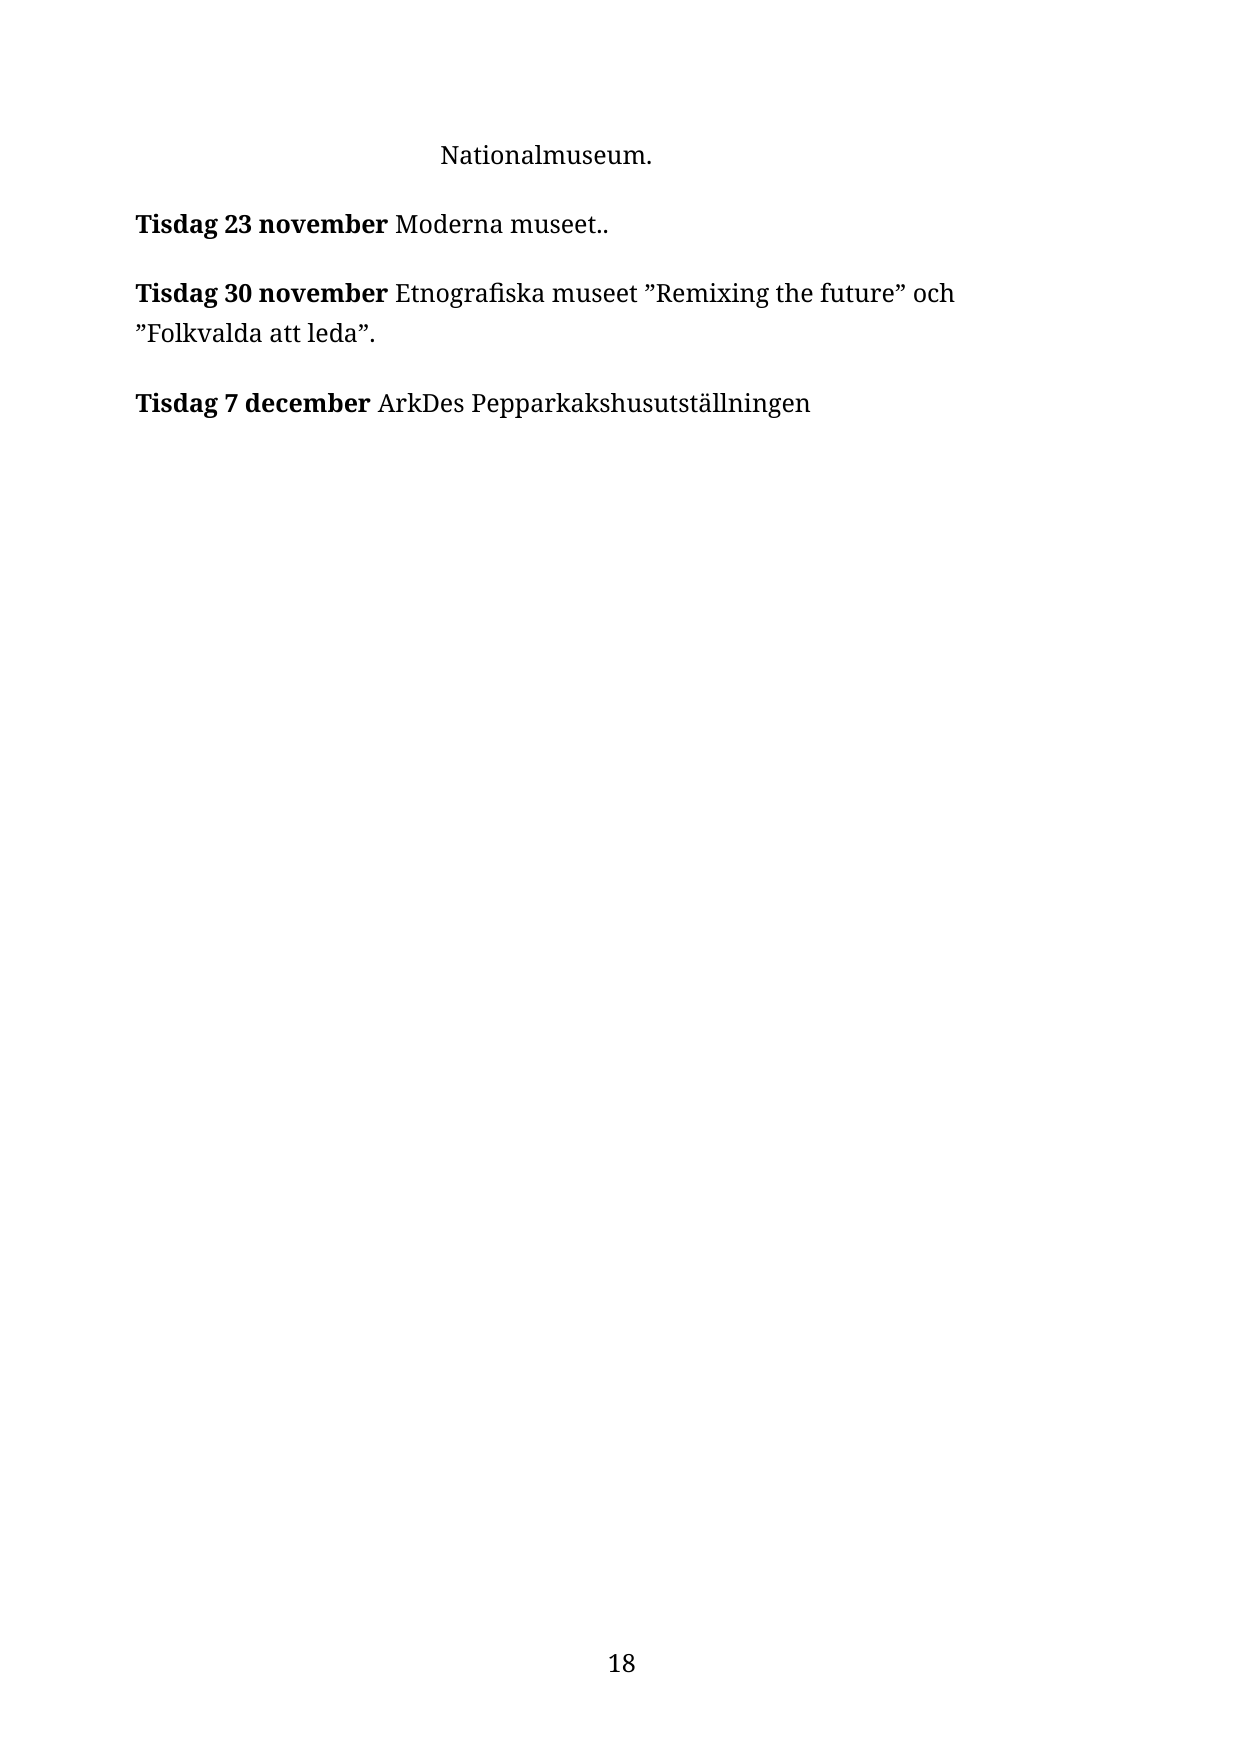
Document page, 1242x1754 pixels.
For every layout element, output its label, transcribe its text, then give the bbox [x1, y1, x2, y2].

text Tisdag 23 november Moderna museet.. [135, 207, 1067, 241]
text Tisdag 30 november Etnografiska museet ”Remixing the future” och ”Folkvalda att leda”. [135, 276, 1067, 350]
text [135, 137, 1067, 172]
text Tisdag 7 december ArkDes Pepparkakshusutställningen [135, 385, 1067, 419]
